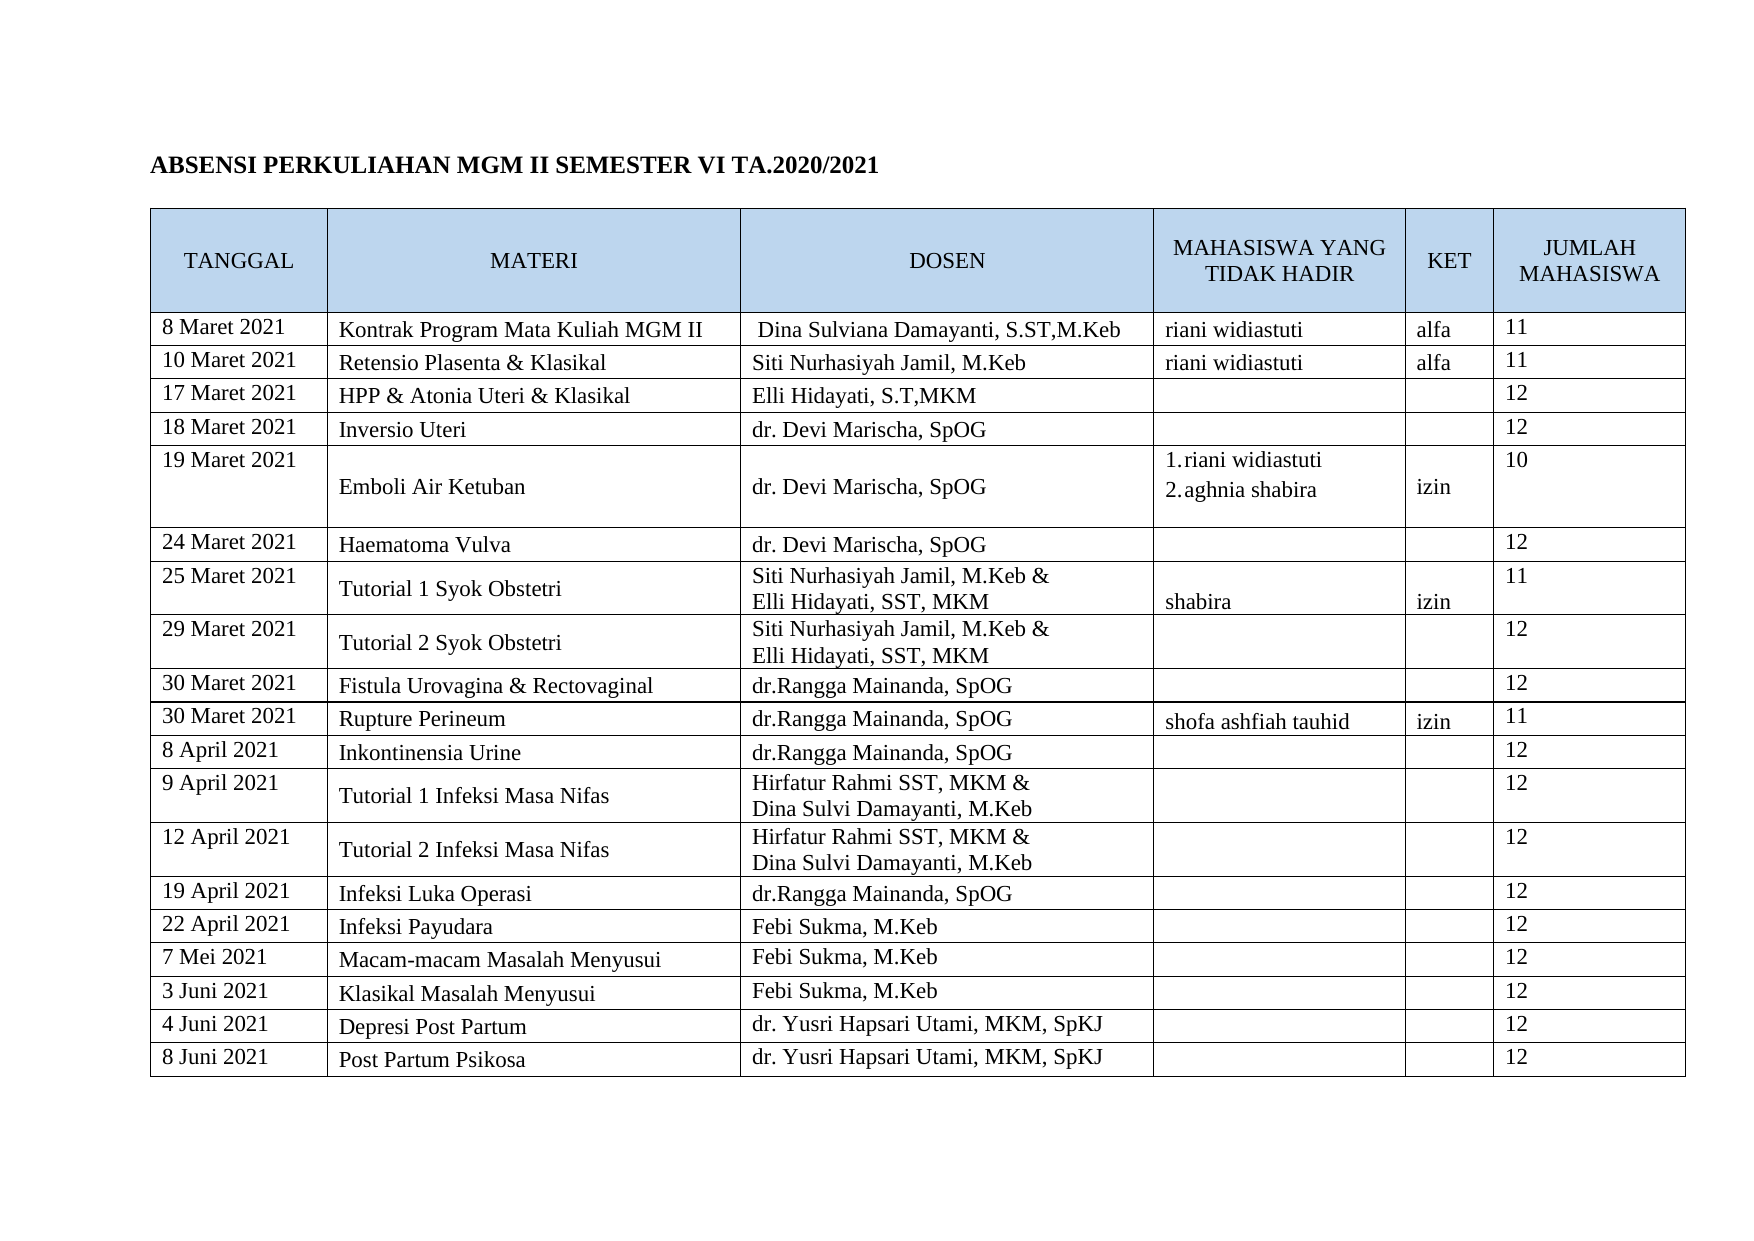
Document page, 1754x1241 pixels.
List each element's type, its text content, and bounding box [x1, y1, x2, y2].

table_cell Elli Hidayati, S.T,MKM [741, 379, 1153, 412]
table_cell [1154, 1010, 1405, 1042]
table_cell 30 Maret 2021 [151, 669, 327, 701]
table_cell dr.Rangga Mainanda, SpOG [741, 877, 1153, 909]
table_cell 8 Juni 2021 [151, 1043, 327, 1076]
table_cell Hirfatur Rahmi SST, MKM & Dina Sulvi Damayanti, M.Keb [741, 769, 1153, 822]
table_cell 7 Mei 2021 [151, 943, 327, 976]
table_header MATERI [328, 209, 740, 312]
table_cell 11 [1494, 703, 1685, 735]
table_cell Febi Sukma, M.Keb [741, 977, 1153, 1009]
table_cell 11 [1494, 346, 1685, 378]
table_cell Febi Sukma, M.Keb [741, 910, 1153, 942]
table_cell 12 [1494, 910, 1685, 942]
table_cell [1154, 1043, 1405, 1076]
table_cell 12 [1494, 977, 1685, 1009]
table_cell 3 Juni 2021 [151, 977, 327, 1009]
table_cell [1406, 943, 1493, 976]
table_cell 8 Maret 2021 [151, 313, 327, 345]
table_cell [1154, 669, 1405, 701]
table_cell Tutorial 2 Infeksi Masa Nifas [328, 823, 740, 876]
table_cell Infeksi Luka Operasi [328, 877, 740, 909]
text ABSENSI PERKULIAHAN MGM II SEMESTER VI TA.2020/2021 [150, 150, 1604, 179]
table_cell Tutorial 1 Syok Obstetri [328, 562, 740, 614]
table_cell 12 [1494, 528, 1685, 561]
table_cell [1154, 910, 1405, 942]
table_cell 12 [1494, 769, 1685, 822]
table_cell alfa [1406, 346, 1493, 378]
table_cell riani widiastuti [1154, 313, 1405, 345]
table_cell 11 [1494, 313, 1685, 345]
table_cell alfa [1406, 313, 1493, 345]
table_cell 19 Maret 2021 [151, 446, 327, 527]
table_cell [1406, 823, 1493, 876]
table_cell riani widiastuti aghnia shabira [1154, 446, 1405, 527]
table_cell [1406, 669, 1493, 701]
table_cell 24 Maret 2021 [151, 528, 327, 561]
table_cell Tutorial 1 Infeksi Masa Nifas [328, 769, 740, 822]
table_cell 12 April 2021 [151, 823, 327, 876]
table_cell [1154, 413, 1405, 445]
table_cell Depresi Post Partum [328, 1010, 740, 1042]
table_header KET [1406, 209, 1493, 312]
table_cell 18 Maret 2021 [151, 413, 327, 445]
table_cell 10 [1494, 446, 1685, 527]
table_cell [1406, 977, 1493, 1009]
table_header JUMLAH MAHASISWA [1494, 209, 1685, 312]
table_cell [1406, 769, 1493, 822]
table_cell Febi Sukma, M.Keb [741, 943, 1153, 976]
table_cell 8 April 2021 [151, 736, 327, 768]
table_cell dr. Devi Marischa, SpOG [741, 528, 1153, 561]
table_cell [1406, 379, 1493, 412]
table_cell riani widiastuti [1154, 346, 1405, 378]
table_cell 9 April 2021 [151, 769, 327, 822]
table_cell 17 Maret 2021 [151, 379, 327, 412]
table_cell 4 Juni 2021 [151, 1010, 327, 1042]
table_cell Haematoma Vulva [328, 528, 740, 561]
table_cell Fistula Urovagina & Rectovaginal [328, 669, 740, 701]
table_cell Hirfatur Rahmi SST, MKM & Dina Sulvi Damayanti, M.Keb [741, 823, 1153, 876]
table_header MAHASISWA YANG TIDAK HADIR [1154, 209, 1405, 312]
table_cell [1406, 877, 1493, 909]
table_cell [1154, 615, 1405, 668]
table_cell 12 [1494, 1043, 1685, 1076]
table_cell [1406, 1043, 1493, 1076]
table_cell dr. Devi Marischa, SpOG [741, 413, 1153, 445]
table_cell Siti Nurhasiyah Jamil, M.Keb & Elli Hidayati, SST, MKM [741, 615, 1153, 668]
table_cell 12 [1494, 379, 1685, 412]
table_cell dr. Devi Marischa, SpOG [741, 446, 1153, 527]
table_cell Post Partum Psikosa [328, 1043, 740, 1076]
table_cell 12 [1494, 877, 1685, 909]
table_cell dr.Rangga Mainanda, SpOG [741, 703, 1153, 735]
table_header TANGGAL [151, 209, 327, 312]
table_cell izin [1406, 703, 1493, 735]
table_cell [1406, 1010, 1493, 1042]
table_cell dr.Rangga Mainanda, SpOG [741, 736, 1153, 768]
table_cell Macam-macam Masalah Menyusui [328, 943, 740, 976]
table_cell Infeksi Payudara [328, 910, 740, 942]
table_cell [1154, 769, 1405, 822]
table_cell [1154, 943, 1405, 976]
table_cell 25 Maret 2021 [151, 562, 327, 614]
table_cell [1406, 413, 1493, 445]
table_cell [1154, 528, 1405, 561]
table_cell HPP & Atonia Uteri & Klasikal [328, 379, 740, 412]
table_cell 12 [1494, 943, 1685, 976]
table_cell [1154, 736, 1405, 768]
table_cell [1406, 736, 1493, 768]
table_cell 19 April 2021 [151, 877, 327, 909]
table_cell [1154, 823, 1405, 876]
table_cell 12 [1494, 1010, 1685, 1042]
table_cell 29 Maret 2021 [151, 615, 327, 668]
table_cell [1406, 910, 1493, 942]
table_cell Rupture Perineum [328, 703, 740, 735]
table_cell dr.Rangga Mainanda, SpOG [741, 669, 1153, 701]
table_cell Siti Nurhasiyah Jamil, M.Keb [741, 346, 1153, 378]
table_cell Dina Sulviana Damayanti, S.ST,M.Keb [741, 313, 1153, 345]
table_cell izin [1406, 562, 1493, 614]
table_cell [1406, 615, 1493, 668]
table_cell Emboli Air Ketuban [328, 446, 740, 527]
table_cell Inkontinensia Urine [328, 736, 740, 768]
table_cell 10 Maret 2021 [151, 346, 327, 378]
table_cell 12 [1494, 413, 1685, 445]
table_cell dr. Yusri Hapsari Utami, MKM, SpKJ [741, 1010, 1153, 1042]
table_cell Klasikal Masalah Menyusui [328, 977, 740, 1009]
table_cell 11 [1494, 562, 1685, 614]
table_cell shabira [1154, 562, 1405, 614]
table_cell 12 [1494, 736, 1685, 768]
table_cell 22 April 2021 [151, 910, 327, 942]
table_cell shofa ashfiah tauhid [1154, 703, 1405, 735]
table_cell dr. Yusri Hapsari Utami, MKM, SpKJ [741, 1043, 1153, 1076]
table_cell Kontrak Program Mata Kuliah MGM II [328, 313, 740, 345]
table_cell [1154, 379, 1405, 412]
table_cell [1154, 977, 1405, 1009]
table_cell [1406, 528, 1493, 561]
table_cell Tutorial 2 Syok Obstetri [328, 615, 740, 668]
table_cell 12 [1494, 669, 1685, 701]
table_cell 30 Maret 2021 [151, 703, 327, 735]
table_cell 12 [1494, 823, 1685, 876]
table_cell izin [1406, 446, 1493, 527]
table_cell 12 [1494, 615, 1685, 668]
table_header DOSEN [741, 209, 1153, 312]
table_cell Retensio Plasenta & Klasikal [328, 346, 740, 378]
table_cell [1154, 877, 1405, 909]
table_cell Inversio Uteri [328, 413, 740, 445]
table_cell Siti Nurhasiyah Jamil, M.Keb & Elli Hidayati, SST, MKM [741, 562, 1153, 614]
